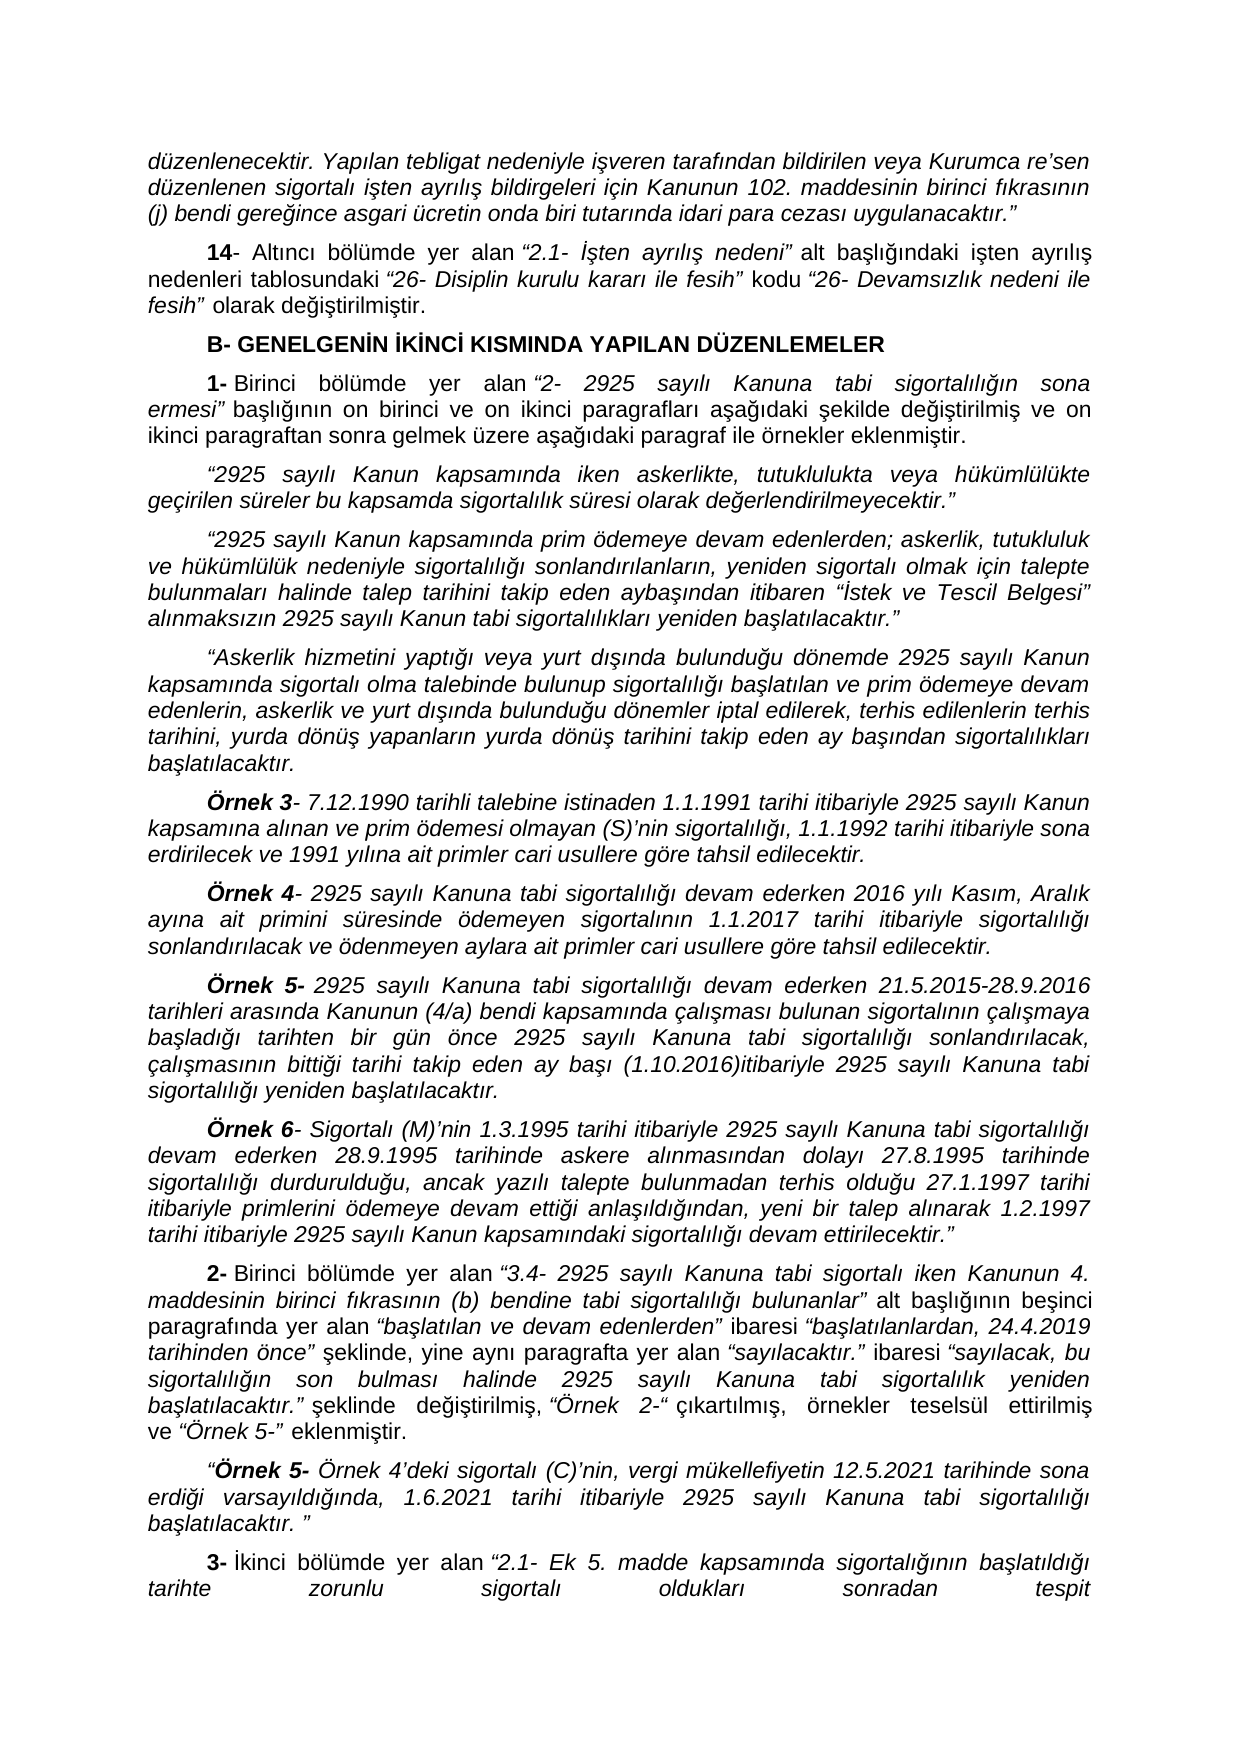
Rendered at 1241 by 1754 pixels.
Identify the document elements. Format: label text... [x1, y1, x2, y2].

text “2925 sayılı Kanun kapsamında prim ödemeye devam edenlerden; askerlik, tutukluluk ve hükümlülük nedeniyle sigortalılığı sonlandırılanların, yeniden sigortalı olmak için talepte bulunmaları halinde talep tarihini takip eden aybaşından itibaren “İstek ve Tescil Belgesi” alınmaksızın 2925 sayılı Kanun tabi sigortalılıkları yeniden başlatılacaktır.” [148, 526, 1093, 632]
text “Örnek 5- Örnek 4’deki sigortalı (C)’nin, vergi mükellefiyetin 12.5.2021 tarihinde sona erdiği varsayıldığında, 1.6.2021 tarihi itibariyle 2925 sayılı Kanuna tabi sigortalılığı başlatılacaktır. ” [148, 1457, 1093, 1536]
text Örnek 6- Sigortalı (M)’nin 1.3.1995 tarihi itibariyle 2925 sayılı Kanuna tabi sigortalılığı devam ederken 28.9.1995 tarihinde askere alınmasından dolayı 27.8.1995 tarihinde sigortalılığı durdurulduğu, ancak yazılı talepte bulunmadan terhis olduğu 27.1.1997 tarihi itibariyle primlerini ödemeye devam ettiği anlaşıldığından, yeni bir talep alınarak 1.2.1997 tarihi itibariyle 2925 sayılı Kanun kapsamındaki sigortalılığı devam ettirilecektir.” [148, 1116, 1093, 1248]
text 2- Birinci bölümde yer alan “3.4- 2925 sayılı Kanuna tabi sigortalı iken Kanunun 4. maddesinin birinci fıkrasının (b) bendine tabi sigortalılığı bulunanlar” alt başlığının beşinci paragrafında yer alan “başlatılan ve devam edenlerden” ibaresi “başlatılanlardan, 24.4.2019 tarihinden önce” şeklinde, yine aynı paragrafta yer alan “sayılacaktır.” ibaresi “sayılacak, bu sigortalılığın son bulması halinde 2925 sayılı Kanuna tabi sigortalılık yeniden başlatılacaktır.” şeklinde değiştirilmiş, “Örnek 2-“ çıkartılmış, örnekler teselsül ettirilmiş ve “Örnek 5-” eklenmiştir. [148, 1260, 1093, 1445]
text 14- Altıncı bölümde yer alan “2.1- İşten ayrılış nedeni” alt başlığındaki işten ayrılış nedenleri tablosundaki “26- Disiplin kurulu kararı ile fesih” kodu “26- Devamsızlık nedeni ile fesih” olarak değiştirilmiştir. [148, 239, 1093, 318]
text Örnek 3- 7.12.1990 tarihli talebine istinaden 1.1.1991 tarihi itibariyle 2925 sayılı Kanun kapsamına alınan ve prim ödemesi olmayan (S)’nin sigortalılığı, 1.1.1992 tarihi itibariyle sona erdirilecek ve 1991 yılına ait primler cari usullere göre tahsil edilecektir. [148, 788, 1093, 868]
text “Askerlik hizmetini yaptığı veya yurt dışında bulunduğu dönemde 2925 sayılı Kanun kapsamında sigortalı olma talebinde bulunup sigortalılığı başlatılan ve prim ödemeye devam edenlerin, askerlik ve yurt dışında bulunduğu dönemler iptal edilerek, terhis edilenlerin terhis tarihini, yurda dönüş yapanların yurda dönüş tarihini takip eden ay başından sigortalılıkları başlatılacaktır. [148, 644, 1093, 776]
text 1- Birinci bölümde yer alan “2- 2925 sayılı Kanuna tabi sigortalılığın sona ermesi” başlığının on birinci ve on ikinci paragrafları aşağıdaki şekilde değiştirilmiş ve on ikinci paragraftan sonra gelmek üzere aşağıdaki paragraf ile örnekler eklenmiştir. [148, 369, 1093, 449]
text “2925 sayılı Kanun kapsamında iken askerlikte, tutuklulukta veya hükümlülükte geçirilen süreler bu kapsamda sigortalılık süresi olarak değerlendirilmeyecektir.” [148, 461, 1093, 514]
text B- GENELGENİN İKİNCİ KISMINDA YAPILAN DÜZENLEMELER [148, 331, 1093, 357]
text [148, 148, 1093, 227]
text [148, 1549, 1093, 1601]
text Örnek 5- 2925 sayılı Kanuna tabi sigortalılığı devam ederken 21.5.2015-28.9.2016 tarihleri arasında Kanunun (4/a) bendi kapsamında çalışması bulunan sigortalının çalışmaya başladığı tarihten bir gün önce 2925 sayılı Kanuna tabi sigortalılığı sonlandırılacak, çalışmasının bittiği tarihi takip eden ay başı (1.10.2016)itibariyle 2925 sayılı Kanuna tabi sigortalılığı yeniden başlatılacaktır. [148, 972, 1093, 1103]
text Örnek 4- 2925 sayılı Kanuna tabi sigortalılığı devam ederken 2016 yılı Kasım, Aralık ayına ait primini süresinde ödemeyen sigortalının 1.1.2017 tarihi itibariyle sigortalılığı sonlandırılacak ve ödenmeyen aylara ait primler cari usullere göre tahsil edilecektir. [148, 880, 1093, 959]
